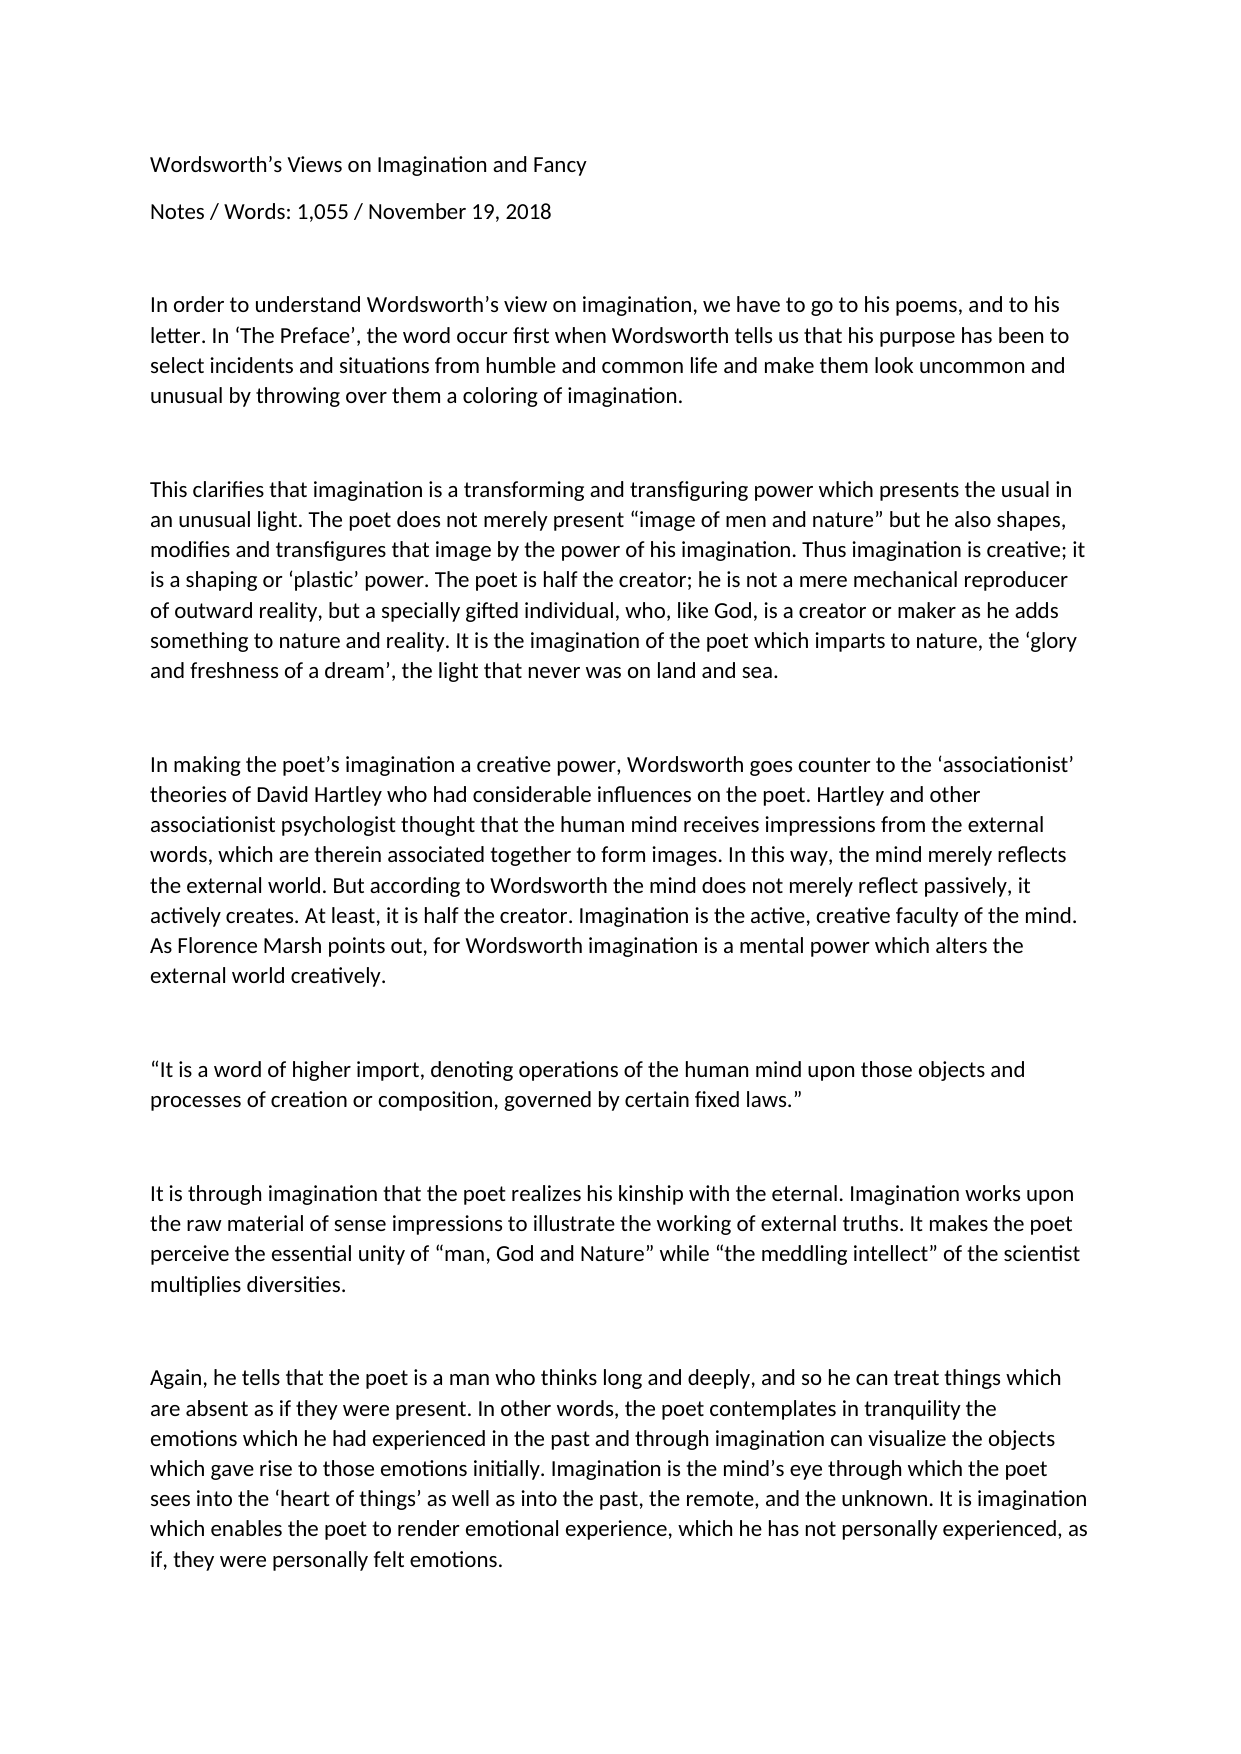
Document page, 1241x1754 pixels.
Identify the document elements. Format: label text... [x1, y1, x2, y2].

text Wordsworth’s Views on Imagination and Fancy [150, 150, 1090, 178]
text Notes / Words: 1,055 / November 19, 2018 [150, 197, 1090, 225]
text Again, he tells that the poet is a man who thinks long and deeply, and so he can treat things which are absent as if they were present. In other words, the poet contemplates in tranquility the emotions which he had experienced in the past and through imagination can visualize the objects which gave rise to those emotions initially. Imagination is the mind’s eye through which the poet sees into the ‘heart of things’ as well as into the past, the remote, and the unknown. It is imagination which enables the poet to render emotional experience, which he has not personally experienced, as if, they were personally felt emotions. [150, 1363, 1090, 1573]
text This clarifies that imagination is a transforming and transfiguring power which presents the usual in an unusual light. The poet does not merely present “image of men and nature” but he also shapes, modifies and transfigures that image by the power of his imagination. Thus imagination is creative; it is a shaping or ‘plastic’ power. The poet is half the creator; he is not a mere mechanical reproducer of outward reality, but a specially gifted individual, who, like God, is a creator or maker as he adds something to nature and reality. It is the imagination of the poet which imparts to nature, the ‘glory and freshness of a dream’, the light that never was on land and sea. [150, 475, 1090, 684]
text In making the poet’s imagination a creative power, Wordsworth goes counter to the ‘associationist’ theories of David Hartley who had considerable influences on the poet. Hartley and other associationist psychologist thought that the human mind receives impressions from the external words, which are therein associated together to form images. In this way, the mind merely reflects the external world. But according to Wordsworth the mind does not merely reflect passively, it actively creates. At least, it is half the creator. Imagination is the active, creative faculty of the mind. As Florence Marsh points out, for Wordsworth imagination is a mental power which alters the external world creatively. [150, 750, 1090, 989]
text “It is a word of higher import, denoting operations of the human mind upon those objects and processes of creation or composition, governed by certain fixed laws.” [150, 1055, 1090, 1113]
text It is through imagination that the poet realizes his kinship with the eternal. Imagination works upon the raw material of sense impressions to illustrate the working of external truths. It makes the poet perceive the essential unity of “man, God and Nature” while “the meddling intellect” of the scientist multiplies diversities. [150, 1179, 1090, 1298]
text In order to understand Wordsworth’s view on imagination, we have to go to his poems, and to his letter. In ‘The Preface’, the word occur first when Wordsworth tells us that his purpose has been to select incidents and situations from humble and common life and make them look uncommon and unusual by throwing over them a coloring of imagination. [150, 291, 1090, 409]
